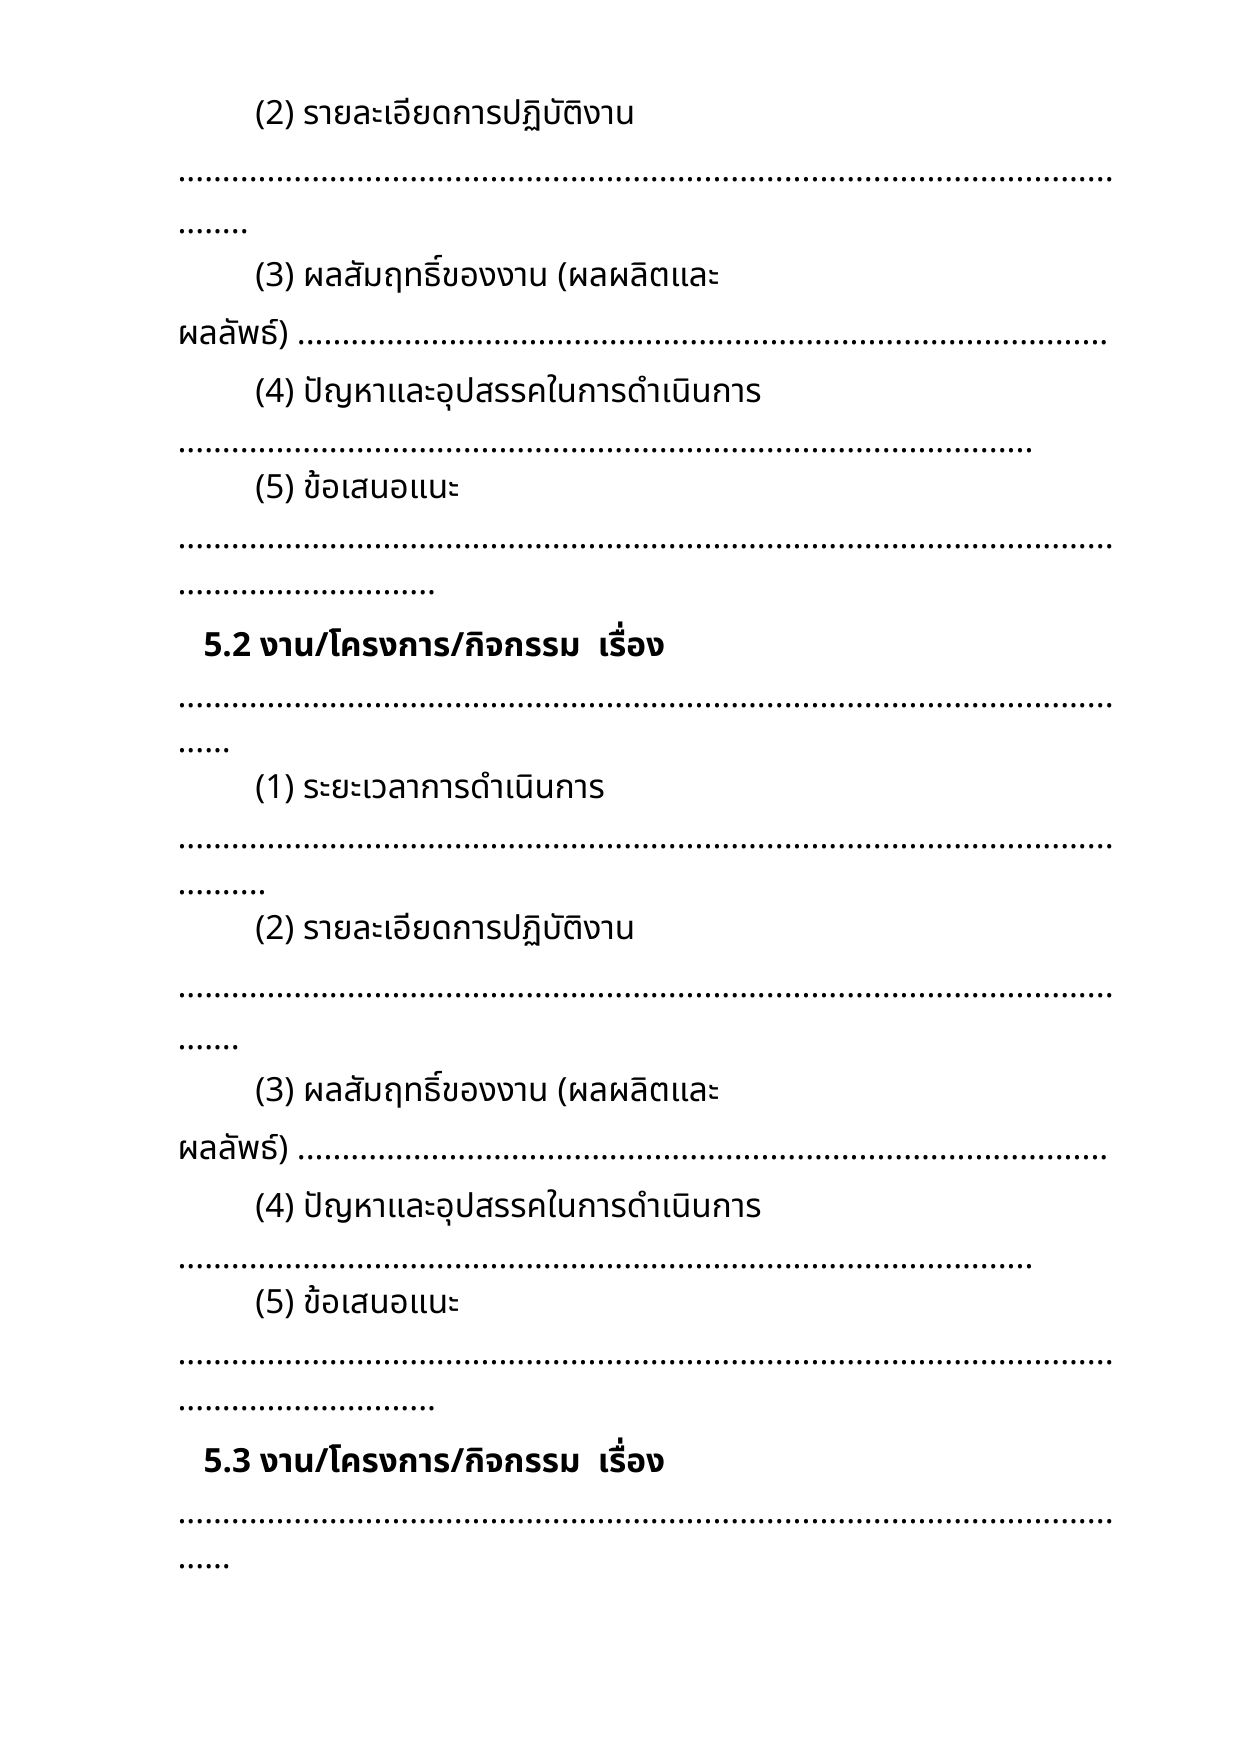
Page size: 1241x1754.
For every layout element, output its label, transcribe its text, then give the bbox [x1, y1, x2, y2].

text (5) ข้อเสนอแนะ ...................................................................................................................................... [177, 463, 1122, 604]
text (2) รายละเอียดการปฏิบัติงาน ................................................................................................................. [177, 89, 1122, 244]
text 5.2 งาน/โครงการ/กิจกรรม เรื่อง ............................................................................................................... [177, 621, 1122, 763]
text (4) ปัญหาและอุปสรรคในการดำเนินการ ................................................................................................ [177, 1182, 1122, 1278]
text (5) ข้อเสนอแนะ ...................................................................................................................................... [177, 1278, 1122, 1420]
text (4) ปัญหาและอุปสรรคในการดำเนินการ ................................................................................................ [177, 367, 1122, 463]
text (3) ผลสัมฤทธิ์ของงาน (ผลผลิตและผลลัพธ์) ........................................................................................... [177, 250, 1122, 359]
text (2) รายละเอียดการปฏิบัติงาน ................................................................................................................ [177, 904, 1122, 1059]
text (3) ผลสัมฤทธิ์ของงาน (ผลผลิตและผลลัพธ์) ........................................................................................... [177, 1066, 1122, 1175]
text 5.3 งาน/โครงการ/กิจกรรม เรื่อง ............................................................................................................... [177, 1437, 1122, 1578]
text (1) ระยะเวลาการดำเนินการ ................................................................................................................... [177, 763, 1122, 904]
